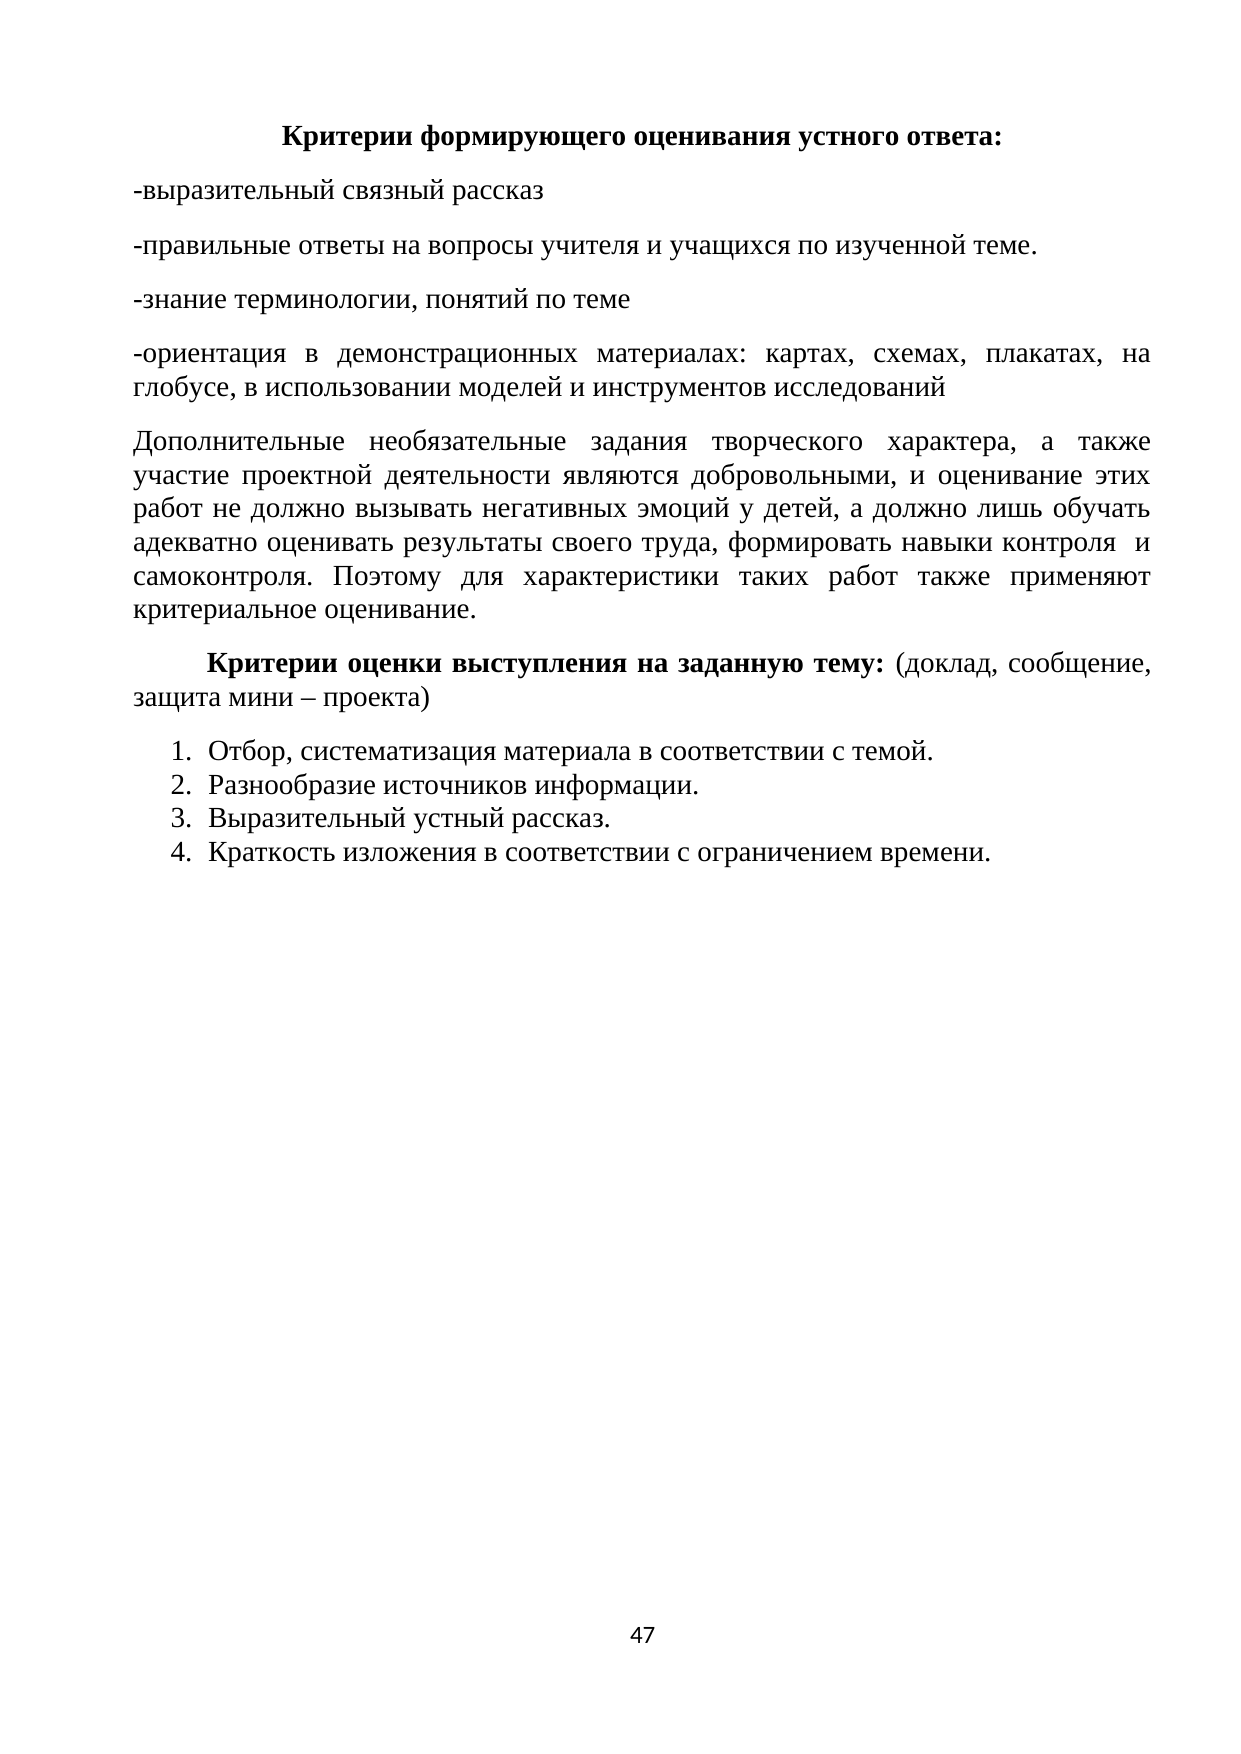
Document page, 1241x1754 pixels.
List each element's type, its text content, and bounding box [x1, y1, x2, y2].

list Разнообразие источников информации. [170, 767, 1152, 801]
text Дополнительные необязательные задания творческого характера, а также участие проектной деятельности являются добровольными, и оценивание этих работ не должно вызывать негативных эмоций у детей, а должно лишь обучать адекватно оценивать результаты своего труда, формировать навыки контроля и самоконтроля. Поэтому для характеристики таких работ также применяют критериальное оценивание. [133, 423, 1152, 625]
list Отбор, систематизация материала в соответствии с темой. [170, 733, 1152, 767]
text -ориентация в демонстрационных материалах: картах, схемах, плакатах, на глобусе, в использовании моделей и инструментов исследований [133, 336, 1152, 403]
text -знание терминологии, понятий по теме [133, 281, 1152, 315]
list Выразительный устный рассказ. [170, 801, 1152, 834]
text -правильные ответы на вопросы учителя и учащихся по изученной теме. [133, 227, 1152, 260]
text -выразительный связный рассказ [133, 172, 1152, 206]
list Краткость изложения в соответствии с ограничением времени. [170, 834, 1152, 868]
text Критерии оценки выступления на заданную тему: (доклад, сообщение, защита мини – проекта) [133, 646, 1152, 713]
text Критерии формирующего оценивания устного ответа: [208, 118, 1152, 152]
